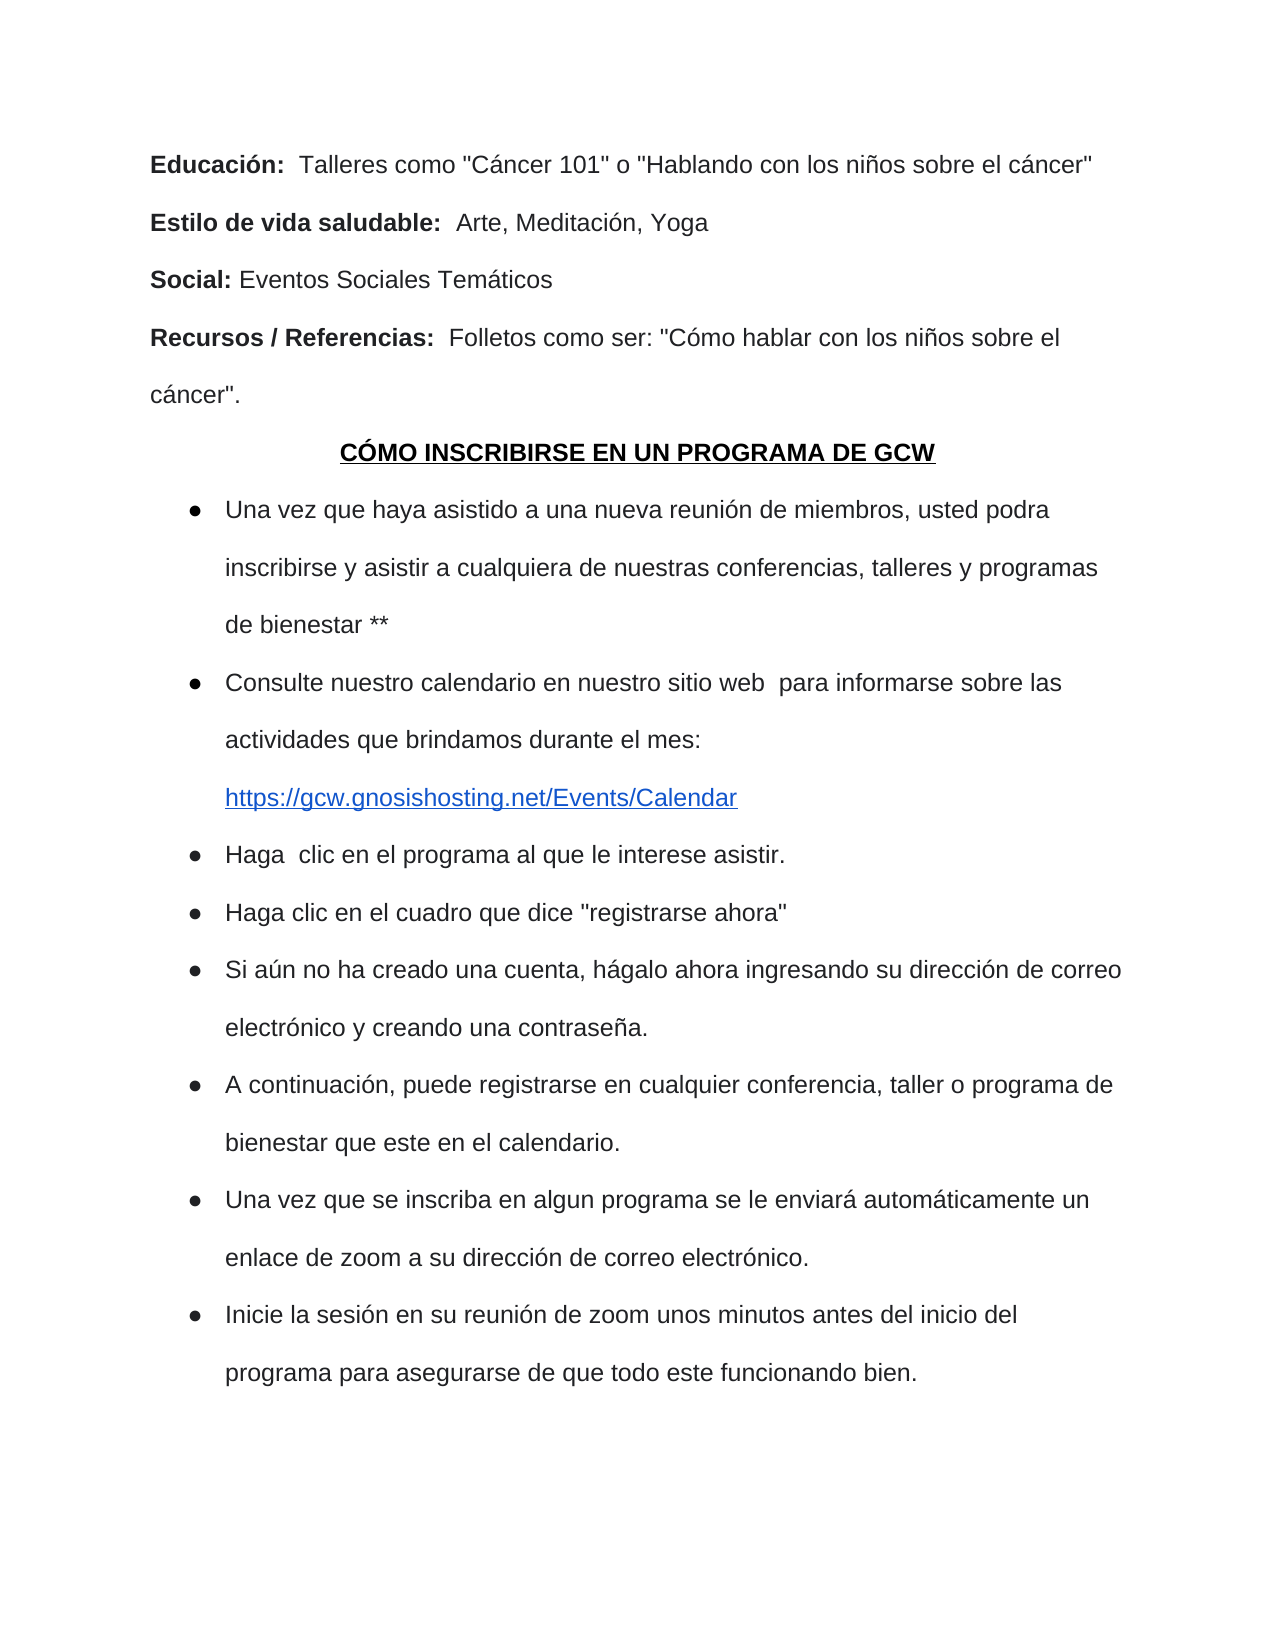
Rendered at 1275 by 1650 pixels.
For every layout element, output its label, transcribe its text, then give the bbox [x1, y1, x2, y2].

list Haga clic en el cuadro que dice "registrarse ahora" [187, 897, 1125, 926]
list A continuación, puede registrarse en cualquier conferencia, taller o programa de bienestar que este en el calendario. [187, 1070, 1125, 1156]
list Una vez que se inscriba en algun programa se le enviará automáticamente un enlace de zoom a su dirección de correo electrónico. [187, 1185, 1125, 1271]
text Social: Eventos Sociales Temáticos [150, 265, 1125, 294]
list Inicie la sesión en su reunión de zoom unos minutos antes del inicio del programa para asegurarse de que todo este funcionando bien. [187, 1300, 1125, 1386]
text Estilo de vida saludable: Arte, Meditación, Yoga [150, 207, 1125, 236]
list Consulte nuestro calendario en nuestro sitio web para informarse sobre las actividades que brindamos durante el mes: https://gcw.gnosishosting.net/Events/Calendar [187, 667, 1125, 811]
text Educación: Talleres como "Cáncer 101" o "Hablando con los niños sobre el cáncer" [150, 150, 1125, 179]
list Una vez que haya asistido a una nueva reunión de miembros, usted podra inscribirse y asistir a cualquiera de nuestras conferencias, talleres y programas de bienestar ** [187, 495, 1125, 639]
text CÓMO INSCRIBIRSE EN UN PROGRAMA DE GCW [150, 437, 1125, 466]
text Recursos / Referencias: Folletos como ser: "Cómo hablar con los niños sobre el cáncer". [150, 322, 1125, 409]
list Si aún no ha creado una cuenta, hágalo ahora ingresando su dirección de correo electrónico y creando una contraseña. [187, 955, 1125, 1041]
list Haga clic en el programa al que le interese asistir. [187, 840, 1125, 869]
